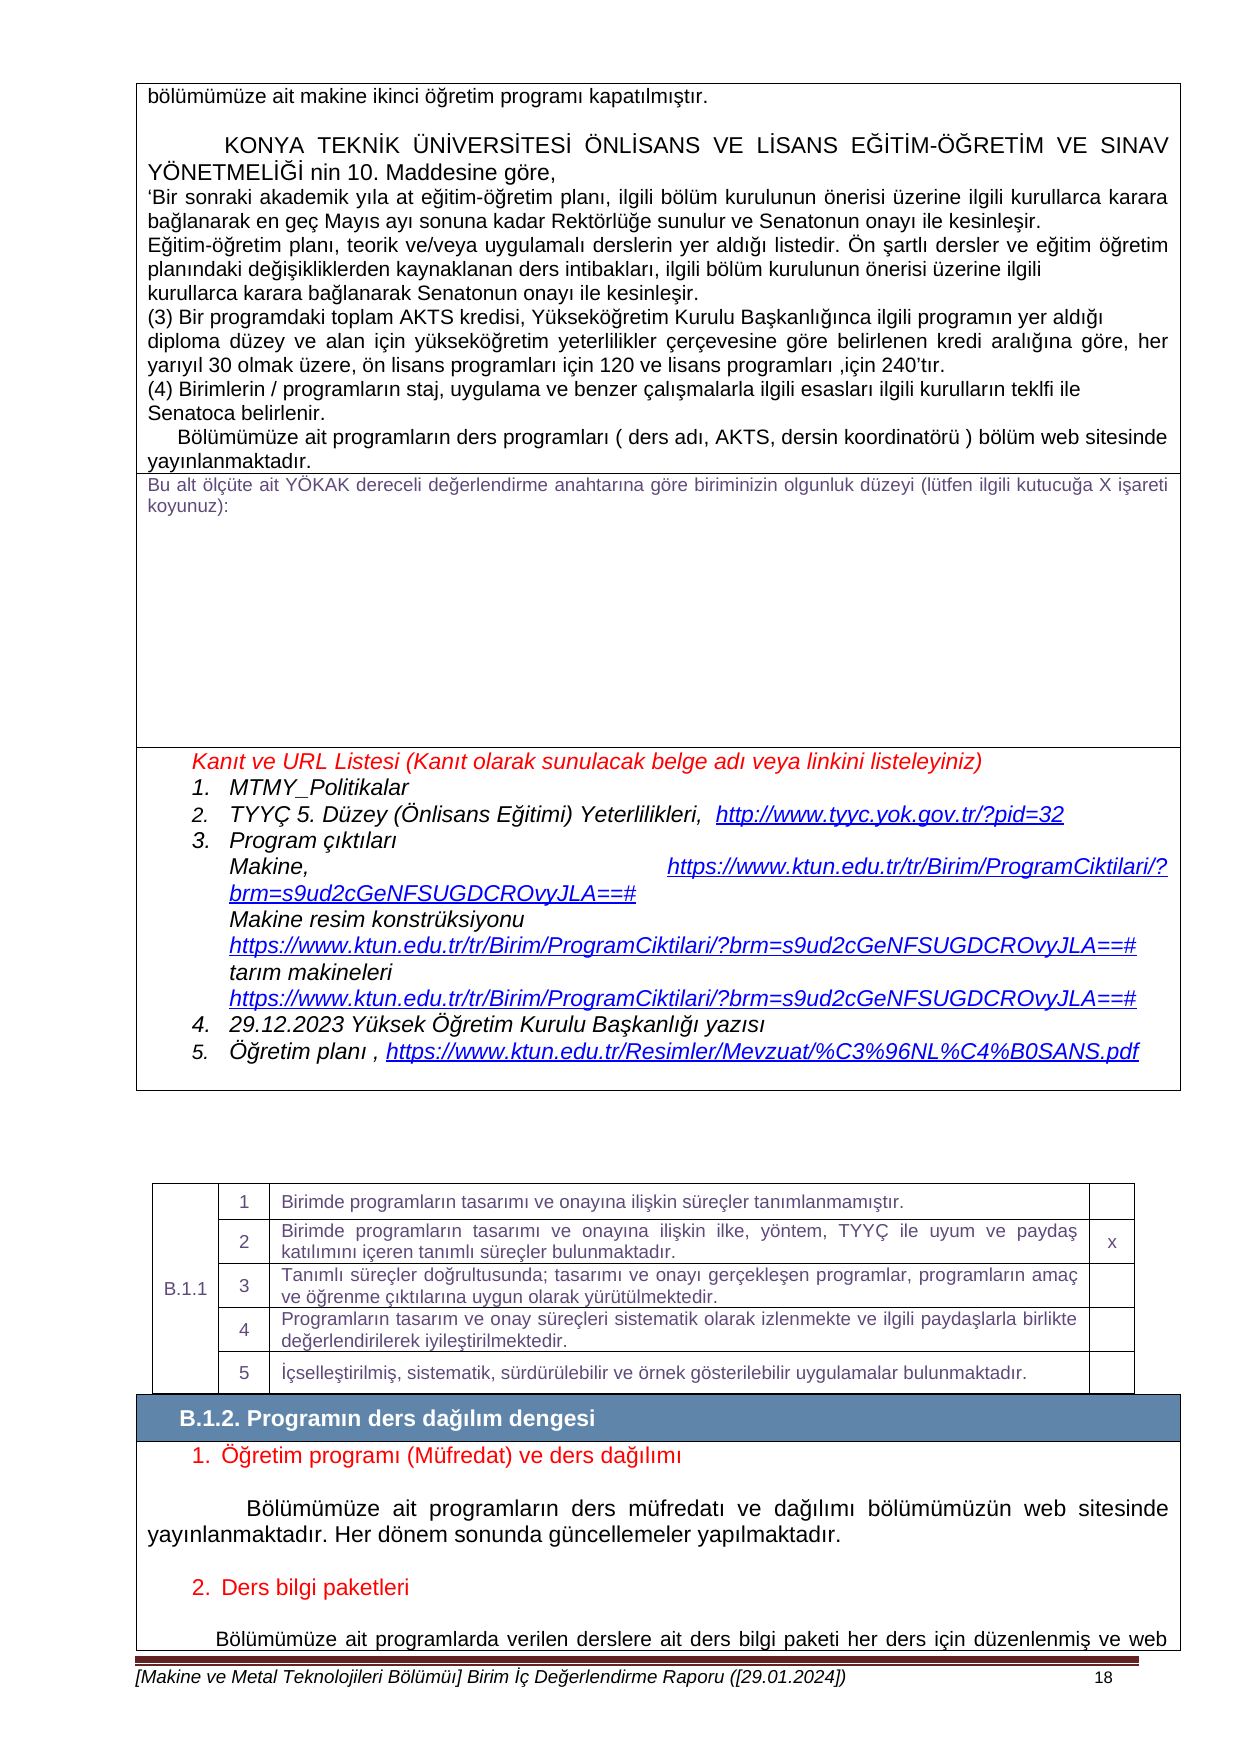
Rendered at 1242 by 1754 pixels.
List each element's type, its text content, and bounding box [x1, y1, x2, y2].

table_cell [137, 1442, 1180, 1650]
table_cell Kanıt ve URL Listesi (Kanıt olarak sunulacak belge adı veya linkini listeleyiniz) MTMY_Politikalar TYYÇ 5. Düzey (Önlisans Eğitimi) Yeterlilikleri, http://www.tyyc.yok.gov.tr/?pid=32 Program çıktıları Makine, https://www.ktun.edu.tr/tr/Birim/ProgramCiktilari/?brm=s9ud2cGeNFSUGDCROvyJLA==# Makine resim konstrüksiyonu https://www.ktun.edu.tr/tr/Birim/ProgramCiktilari/?brm=s9ud2cGeNFSUGDCROvyJLA==# tarım makineleri https://www.ktun.edu.tr/tr/Birim/ProgramCiktilari/?brm=s9ud2cGeNFSUGDCROvyJLA==# 29.12.2023 Yüksek Öğretim Kurulu Başkanlığı yazısı Öğretim planı , https://www.ktun.edu.tr/Resimler/Mevzuat/%C3%96NL%C4%B0SANS.pdf [137, 748, 1180, 1090]
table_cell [137, 84, 1180, 472]
table_header B.1.2. Programın ders dağılım dengesi [137, 1395, 1180, 1441]
table_cell Bu alt ölçüte ait YÖKAK dereceli değerlendirme anahtarına göre biriminizin olgunluk düzeyi (lütfen ilgili kutucuğa X işareti koyunuz): [137, 474, 1180, 747]
